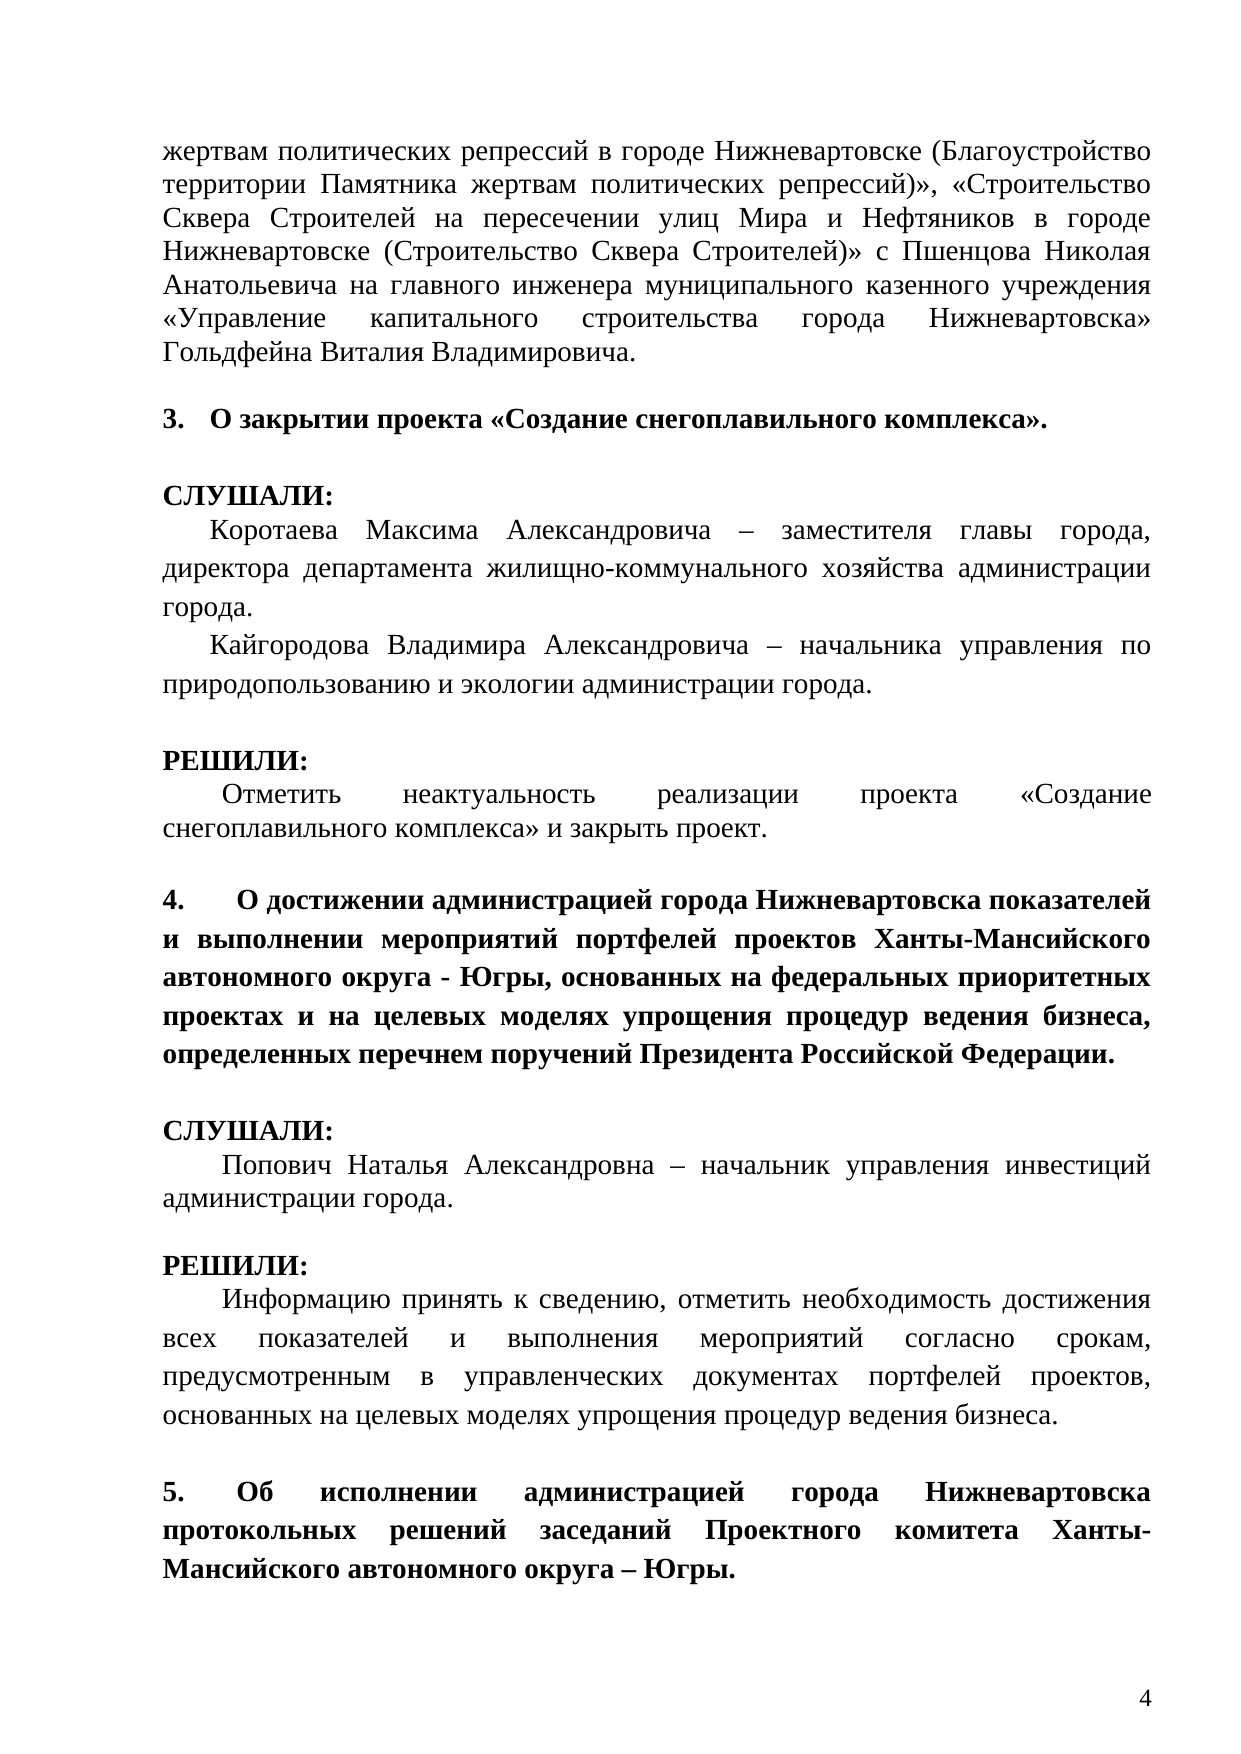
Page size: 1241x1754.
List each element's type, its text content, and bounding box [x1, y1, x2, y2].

list Об исполнении администрацией города Нижневартовска протокольных решений заседаний Проектного комитета Ханты-Мансийского автономного округа – Югры. [162, 1474, 1152, 1584]
text РЕШИЛИ: [162, 1248, 1152, 1281]
list Отметить неактуальность реализации проекта «Создание снегоплавильного комплекса» и закрыть проект. [162, 777, 1152, 844]
text СЛУШАЛИ: [162, 1113, 1152, 1147]
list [162, 133, 1152, 368]
list Кайгородова Владимира Александровича – начальника управления по природопользованию и экологии администрации города. [162, 627, 1152, 699]
text Попович Наталья Александровна – начальник управления инвестиций администрации города. [162, 1147, 1152, 1214]
text СЛУШАЛИ: [162, 478, 1152, 512]
list О закрытии проекта «Создание снегоплавильного комплекса». [162, 401, 1152, 435]
text РЕШИЛИ: [162, 743, 1152, 777]
list Коротаева Максима Александровича – заместителя главы города, директора департамента жилищно-коммунального хозяйства администрации города. [162, 512, 1152, 622]
list О достижении администрацией города Нижневартовска показателей и выполнении мероприятий портфелей проектов Ханты-Мансийского автономного округа - Югры, основанных на федеральных приоритетных проектах и на целевых моделях упрощения процедур ведения бизнеса, определенных перечнем поручений Президента Российской Федерации. [162, 882, 1152, 1070]
text Информацию принять к сведению, отметить необходимость достижения всех показателей и выполнения мероприятий согласно срокам, предусмотренным в управленческих документах портфелей проектов, основанных на целевых моделях упрощения процедур ведения бизнеса. [162, 1281, 1152, 1430]
